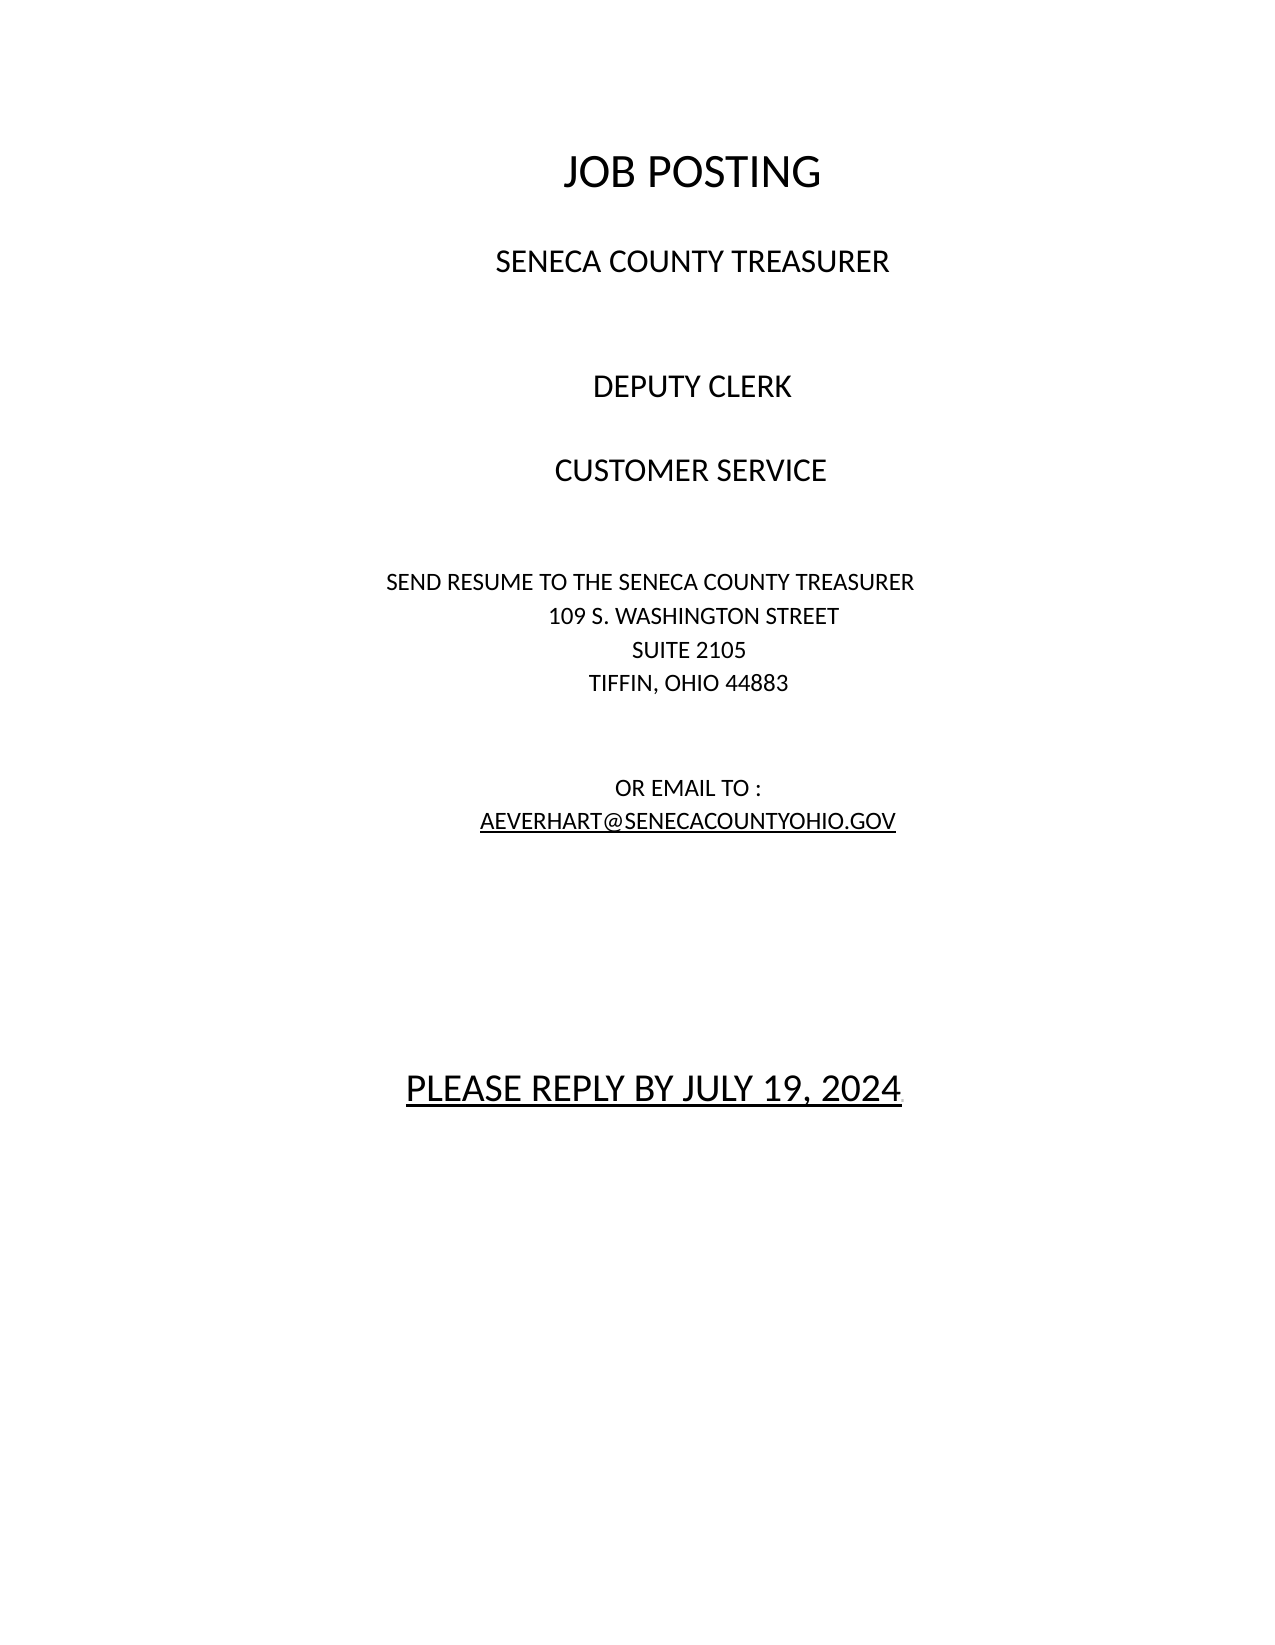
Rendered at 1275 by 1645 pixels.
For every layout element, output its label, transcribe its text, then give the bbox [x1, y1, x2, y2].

text DEPUTY CLERK [223, 365, 1162, 406]
subtitle PLEASE REPLY BY JULY 19, 2024 [406, 1063, 1162, 1111]
text JOB POSTING [222, 141, 1162, 199]
text SUITE 2105 [224, 634, 1153, 664]
text AEVERHART@SENECACOUNTYOHIO.GOV [213, 806, 1162, 836]
text CUSTOMER SERVICE [223, 449, 1159, 490]
text SENECA COUNTY TREASURER [223, 240, 1162, 281]
text OR EMAIL TO : [224, 772, 1152, 802]
text TIFFIN, OHIO 44883 [224, 667, 1153, 698]
text 109 S. WASHINGTON STREET [224, 600, 1162, 631]
text SEND RESUME TO THE SENECA COUNTY TREASURER [386, 566, 1162, 596]
